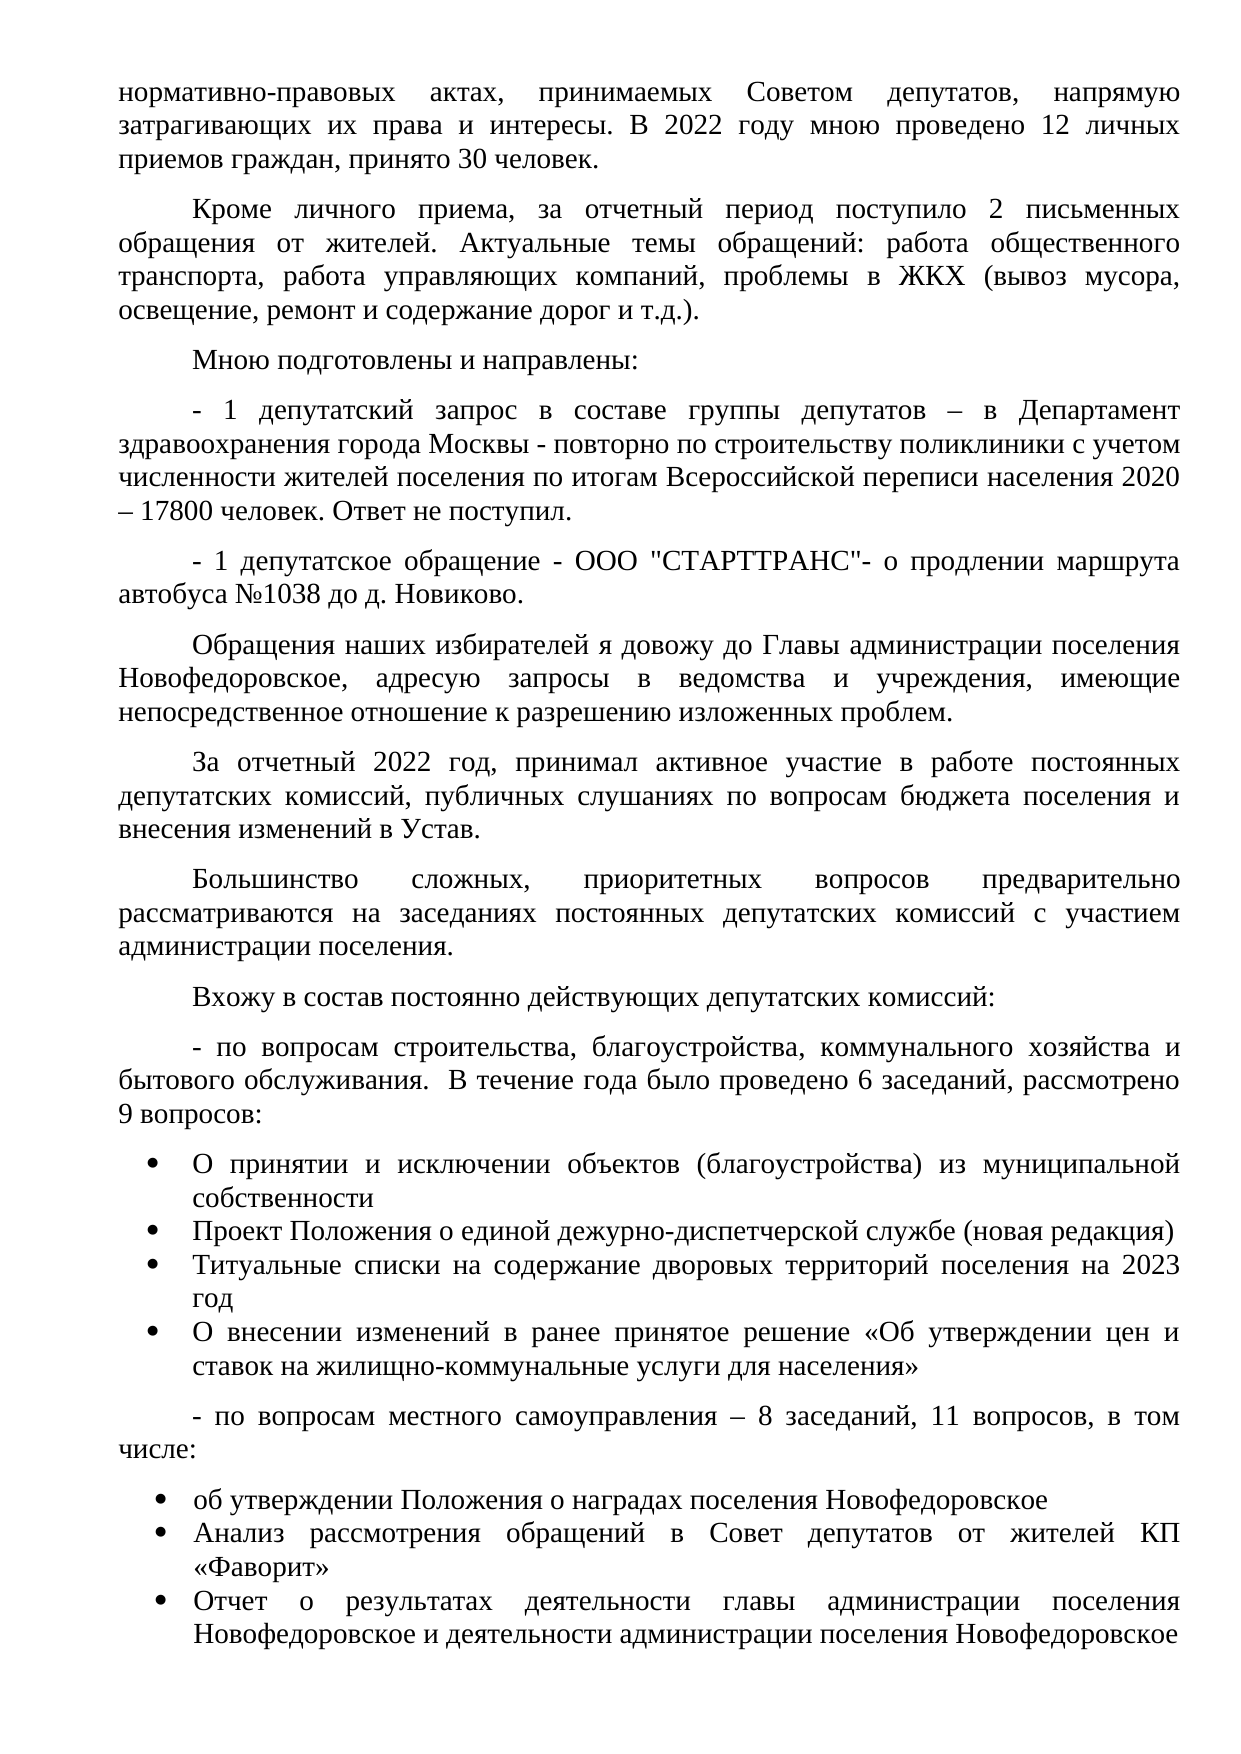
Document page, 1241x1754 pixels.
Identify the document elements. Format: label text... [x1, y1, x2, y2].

list О принятии и исключении объектов (благоустройства) из муниципальной собственности [148, 1146, 1181, 1213]
text - 1 депутатское обращение - ООО "СТАРТТРАНС"- о продлении маршрута автобуса №1038 до д. Новиково. [118, 543, 1181, 610]
text Вхожу в состав постоянно действующих депутатских комиссий: [118, 979, 1181, 1012]
text - по вопросам строительства, благоустройства, коммунального хозяйства и бытового обслуживания. В течение года было проведено 6 заседаний, рассмотрено 9 вопросов: [118, 1029, 1181, 1129]
text - 1 депутатский запрос в составе группы депутатов – в Департамент здравоохранения города Москвы - повторно по строительству поликлиники с учетом численности жителей поселения по итогам Всероссийской переписи населения 2020 – 17800 человек. Ответ не поступил. [118, 392, 1181, 526]
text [118, 74, 1181, 174]
text - по вопросам местного самоуправления – 8 заседаний, 11 вопросов, в том числе: [118, 1398, 1181, 1465]
text Большинство сложных, приоритетных вопросов предварительно рассматриваются на заседаниях постоянных депутатских комиссий с участием администрации поселения. [118, 861, 1181, 962]
text Кроме личного приема, за отчетный период поступило 2 письменных обращения от жителей. Актуальные темы обращений: работа общественного транспорта, работа управляющих компаний, проблемы в ЖКХ (вывоз мусора, освещение, ремонт и содержание дорог и т.д.). [118, 191, 1181, 325]
list об утверждении Положения о наградах поселения Новофедоровское [156, 1482, 1181, 1515]
text За отчетный 2022 год, принимал активное участие в работе постоянных депутатских комиссий, публичных слушаниях по вопросам бюджета поселения и внесения изменений в Устав. [118, 744, 1181, 845]
text Обращения наших избирателей я довожу до Главы администрации поселения Новофедоровское, адресую запросы в ведомства и учреждения, имеющие непосредственное отношение к разрешению изложенных проблем. [118, 627, 1181, 727]
list Проект Положения о единой дежурно-диспетчерской службе (новая редакция) [148, 1213, 1181, 1247]
list Анализ рассмотрения обращений в Совет депутатов от жителей КП «Фаворит» [156, 1515, 1181, 1583]
list Отчет о результатах деятельности главы администрации поселения Новофедоровское и деятельности администрации поселения Новофедоровское [156, 1583, 1181, 1650]
list Титуальные списки на содержание дворовых территорий поселения на 2023 год [148, 1247, 1181, 1314]
list О внесении изменений в ранее принятое решение «Об утверждении цен и ставок на жилищно-коммунальные услуги для населения» [148, 1314, 1181, 1381]
text Мною подготовлены и направлены: [118, 342, 1181, 376]
